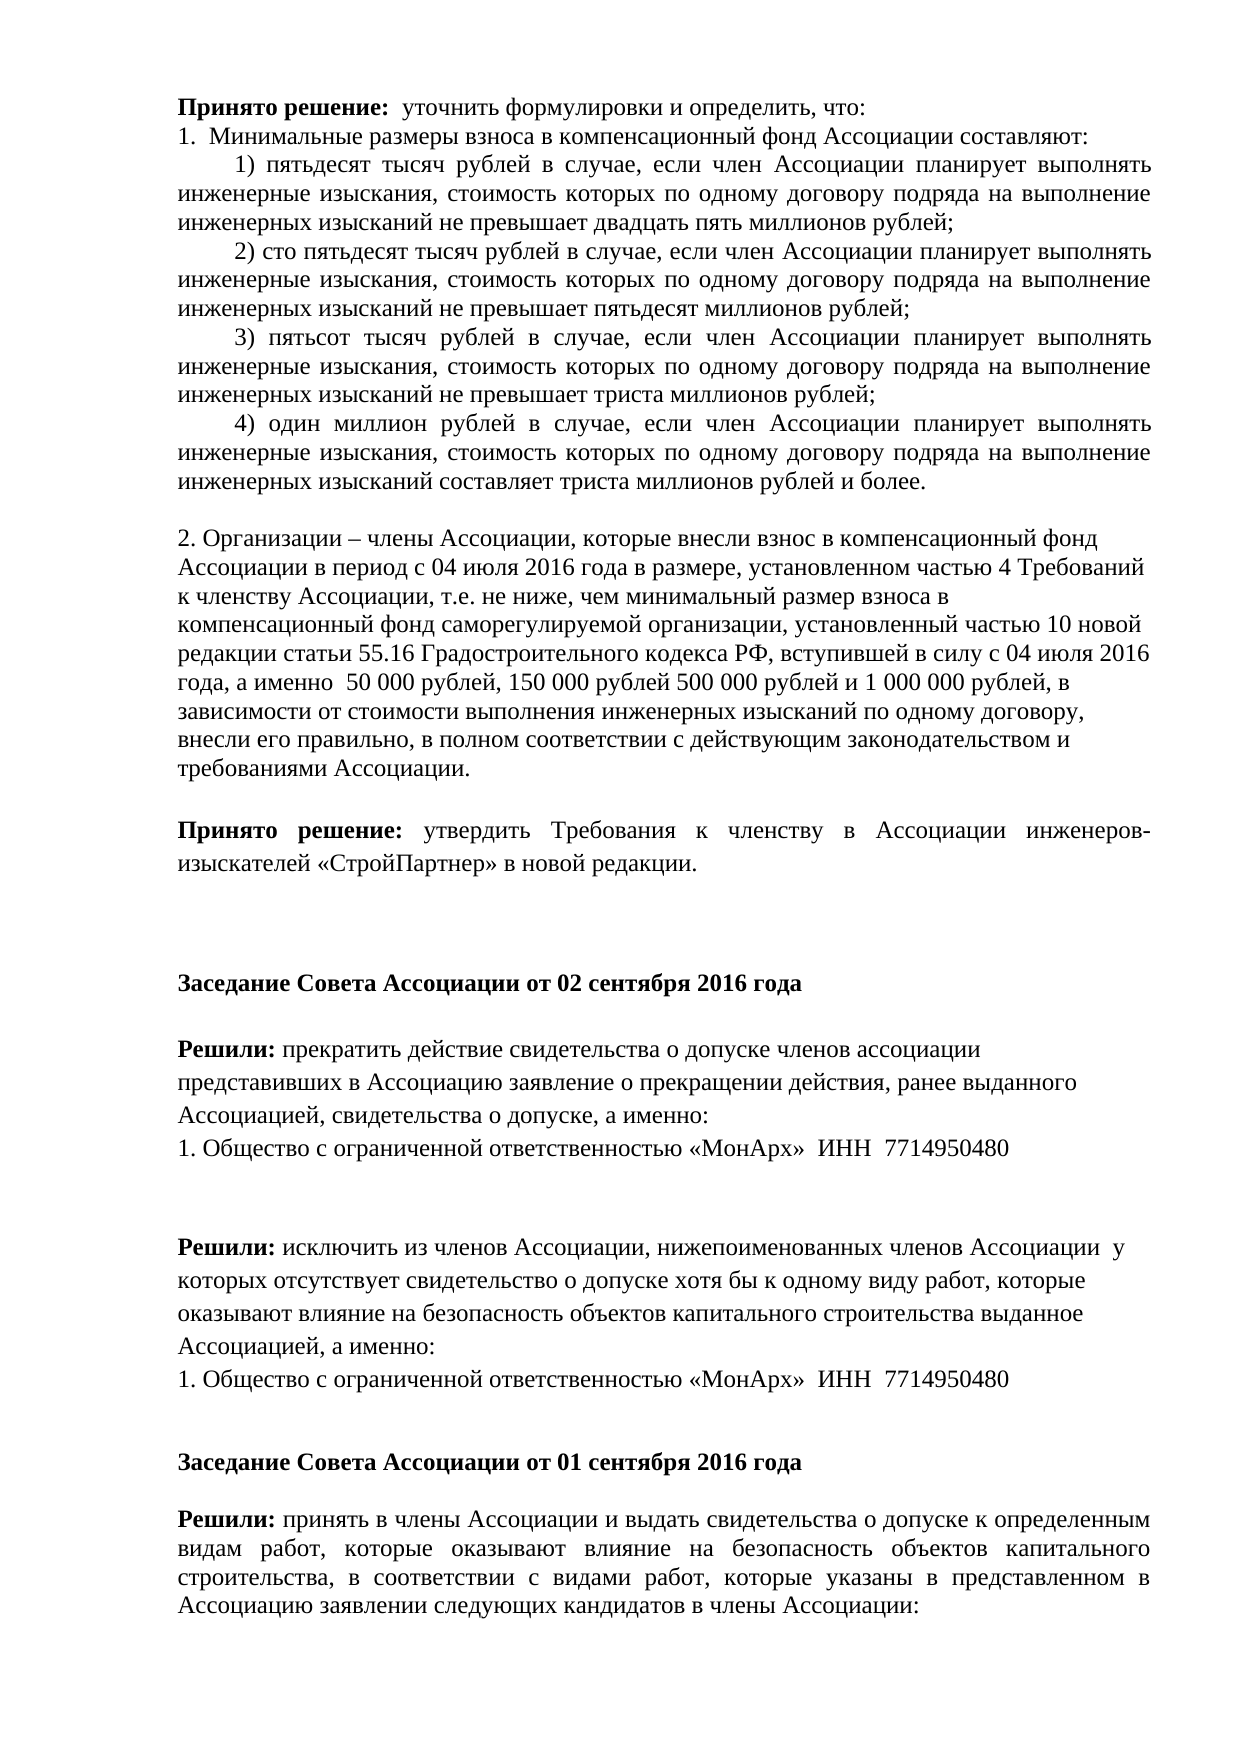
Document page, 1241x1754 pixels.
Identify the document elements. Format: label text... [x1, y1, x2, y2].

text 1. Общество с ограниченной ответственностью «МонАрх» ИНН 7714950480 [177, 1364, 1152, 1393]
text Решили: принять в члены Ассоциации и выдать свидетельства о допуске к определенным видам работ, которые оказывают влияние на безопасность объектов капитального строительства, в соответствии с видами работ, которые указаны в представленном в Ассоциацию заявлении следующих кандидатов в члены Ассоциации: [177, 1504, 1152, 1619]
text 1. Минимальные размеры взноса в компенсационный фонд Ассоциации составляют: [177, 121, 1152, 149]
text 2. Организации – члены Ассоциации, которые внесли взнос в компенсационный фонд Ассоциации в период с 04 июля 2016 года в размере, установленном частью 4 Требований к членству Ассоциации, т.е. не ниже, чем минимальный размер взноса в компенсационный фонд саморегулируемой организации, установленный частью 10 новой редакции статьи 55.16 Градостроительного кодекса РФ, вступившей в силу с 04 июля 2016 года, а именно 50 000 рублей, 150 000 рублей 500 000 рублей и 1 000 000 рублей, в зависимости от стоимости выполнения инженерных изысканий по одному договору, внесли его правильно, в полном соответствии с действующим законодательством и требованиями Ассоциации. [177, 523, 1152, 782]
text Заседание Совета Ассоциации от 01 сентября 2016 года [177, 1447, 1152, 1476]
text 2) сто пятьдесят тысяч рублей в случае, если член Ассоциации планирует выполнять инженерные изыскания, стоимость которых по одному договору подряда на выполнение инженерных изысканий не превышает пятьдесят миллионов рублей; [177, 236, 1152, 322]
text Принято решение: утвердить Требования к членству в Ассоциации инженеров-изыскателей «СтройПартнер» в новой редакции. [177, 815, 1152, 877]
list Заседание Совета Ассоциации от 02 сентября 2016 года [177, 968, 1152, 997]
text 4) один миллион рублей в случае, если член Ассоциации планирует выполнять инженерные изыскания, стоимость которых по одному договору подряда на выполнение инженерных изысканий составляет триста миллионов рублей и более. [177, 408, 1152, 494]
text Принято решение: уточнить формулировки и определить, что: [177, 92, 1152, 121]
text 1. Общество с ограниченной ответственностью «МонАрх» ИНН 7714950480 [177, 1133, 1152, 1162]
text 3) пятьсот тысяч рублей в случае, если член Ассоциации планирует выполнять инженерные изыскания, стоимость которых по одному договору подряда на выполнение инженерных изысканий не превышает триста миллионов рублей; [177, 322, 1152, 408]
list Решили: прекратить действие свидетельства о допуске членов ассоциации представивших в Ассоциацию заявление о прекращении действия, ранее выданного Ассоциацией, свидетельства о допуске, а именно: [177, 1034, 1152, 1129]
text 1) пятьдесят тысяч рублей в случае, если член Ассоциации планирует выполнять инженерные изыскания, стоимость которых по одному договору подряда на выполнение инженерных изысканий не превышает двадцать пять миллионов рублей; [177, 149, 1152, 236]
